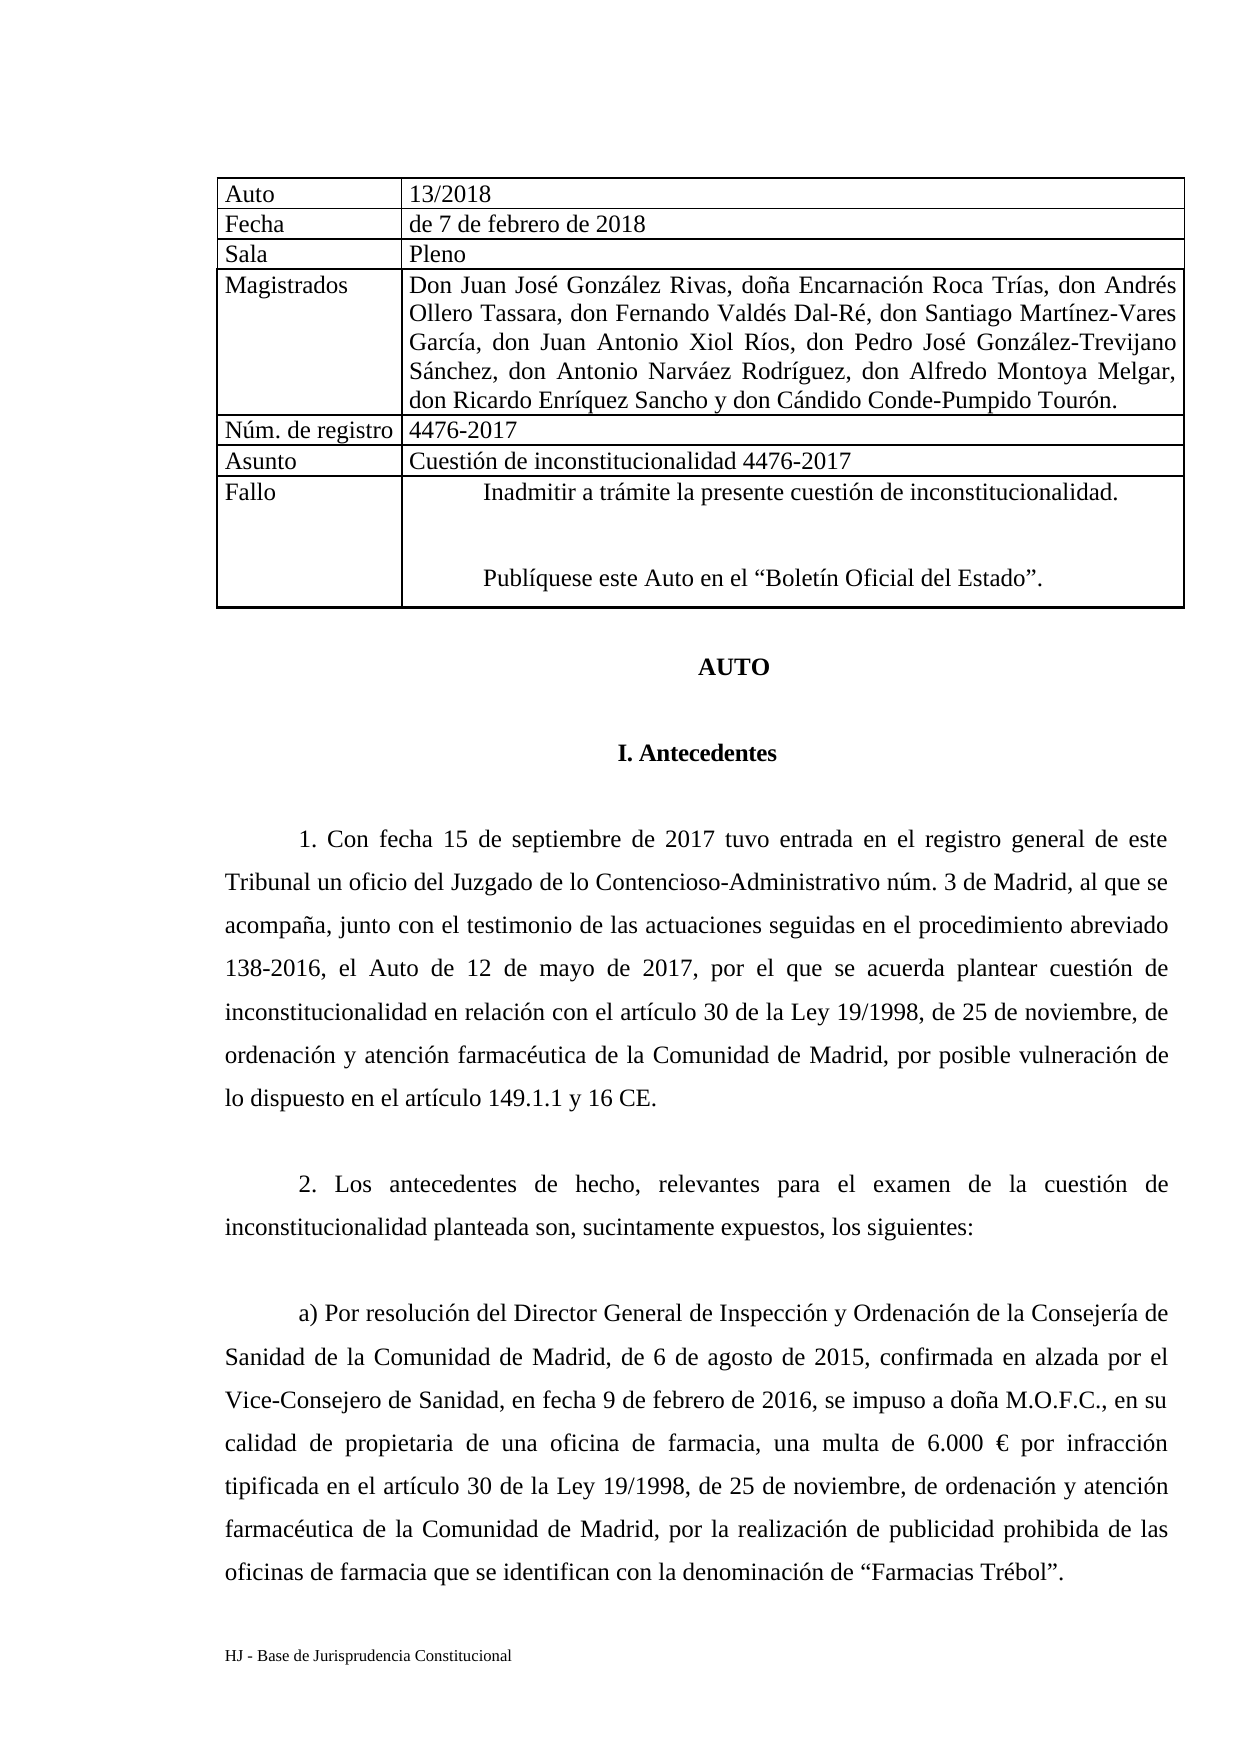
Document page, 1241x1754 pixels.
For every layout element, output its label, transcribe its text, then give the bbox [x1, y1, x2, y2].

table_header 13/2018 [402, 179, 1184, 207]
text AUTO [224, 652, 1169, 680]
table_cell Fallo [218, 477, 401, 606]
table_cell Núm. de registro [218, 416, 401, 444]
table_cell Fecha [218, 209, 401, 238]
table_cell Inadmitir a trámite la presente cuestión de inconstitucionalidad. Publíquese este Auto en el “Boletín Oficial del Estado”. [403, 477, 1183, 606]
table_header Auto [218, 179, 401, 207]
table_cell Pleno [402, 240, 1184, 268]
text 2. Los antecedentes de hecho, relevantes para el examen de la cuestión de inconstitucionalidad planteada son, sucintamente expuestos, los siguientes: [224, 1169, 1169, 1241]
table_cell Magistrados [218, 270, 401, 413]
table_cell Don Juan José González Rivas, doña Encarnación Roca Trías, don Andrés Ollero Tassara, don Fernando Valdés Dal-Ré, don Santiago Martínez-Vares García, don Juan Antonio Xiol Ríos, don Pedro José González-Trevijano Sánchez, don Antonio Narváez Rodríguez, don Alfredo Montoya Melgar, don Ricardo Enríquez Sancho y don Cándido Conde-Pumpido Tourón. [403, 270, 1183, 413]
text a) Por resolución del Director General de Inspección y Ordenación de la Consejería de Sanidad de la Comunidad de Madrid, de 6 de agosto de 2015, confirmada en alzada por el Vice-Consejero de Sanidad, en fecha 9 de febrero de 2016, se impuso a doña M.O.F.C., en su calidad de propietaria de una oficina de farmacia, una multa de 6.000 € por infracción tipificada en el artículo 30 de la Ley 19/1998, de 25 de noviembre, de ordenación y atención farmacéutica de la Comunidad de Madrid, por la realización de publicidad prohibida de las oficinas de farmacia que se identifican con la denominación de “Farmacias Trébol”. [224, 1298, 1169, 1586]
table_cell Cuestión de inconstitucionalidad 4476-2017 [403, 446, 1183, 475]
table_cell Sala [218, 240, 401, 268]
text 1. Con fecha 15 de septiembre de 2017 tuvo entrada en el registro general de este Tribunal un oficio del Juzgado de lo Contencioso-Administrativo núm. 3 de Madrid, al que se acompaña, junto con el testimonio de las actuaciones seguidas en el procedimiento abreviado 138-2016, el Auto de 12 de mayo de 2017, por el que se acuerda plantear cuestión de inconstitucionalidad en relación con el artículo 30 de la Ley 19/1998, de 25 de noviembre, de ordenación y atención farmacéutica de la Comunidad de Madrid, por posible vulneración de lo dispuesto en el artículo 149.1.1 y 16 CE. [224, 824, 1169, 1112]
table_cell de 7 de febrero de 2018 [402, 209, 1184, 238]
text I. Antecedentes [224, 738, 1169, 767]
table_cell Asunto [218, 446, 401, 475]
table_cell 4476-2017 [403, 416, 1183, 444]
